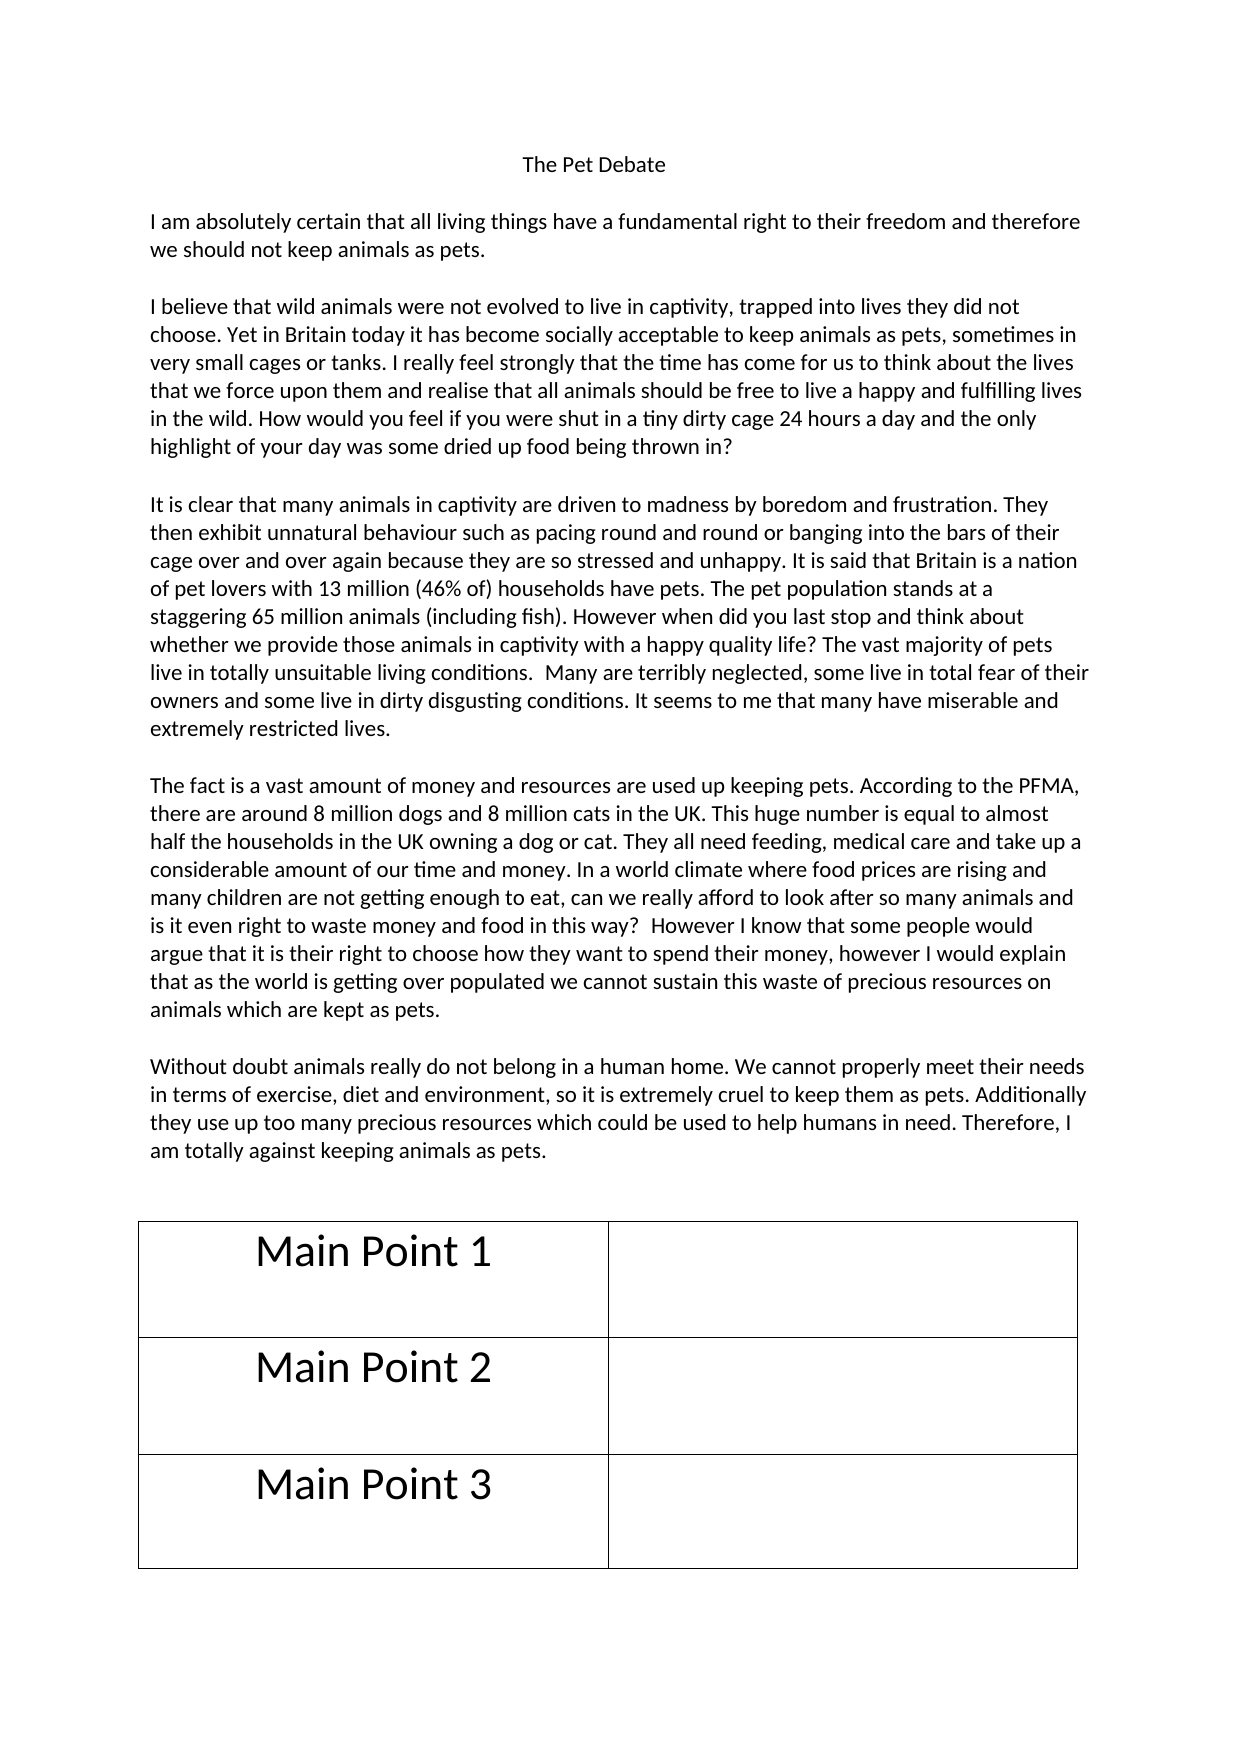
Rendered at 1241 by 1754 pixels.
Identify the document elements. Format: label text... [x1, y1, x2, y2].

text The fact is a vast amount of money and resources are used up keeping pets. According to the PFMA, there are around 8 million dogs and 8 million cats in the UK. This huge number is equal to almost half the households in the UK owning a dog or cat. They all need feeding, medical care and take up a considerable amount of our time and money. In a world climate where food prices are rising and many children are not getting enough to eat, can we really afford to look after so many animals and is it even right to waste money and food in this way? However I know that some people would argue that it is their right to choose how they want to spend their money, however I would explain that as the world is getting over populated we cannot sustain this waste of precious resources on animals which are kept as pets. [150, 771, 1090, 1023]
text I believe that wild animals were not evolved to live in captivity, trapped into lives they did not choose. Yet in Britain today it has become socially acceptable to keep animals as pets, sometimes in very small cages or tanks. I really feel strongly that the time has come for us to think about the lives that we force upon them and realise that all animals should be free to live a happy and fulfilling lives in the wild. How would you feel if you were shut in a tiny dirty cage 24 hours a day and the only highlight of your day was some dried up food being thrown in? [150, 292, 1090, 461]
table_cell Main Point 2 [139, 1338, 608, 1454]
text The Pet Debate [150, 150, 1090, 178]
table_header [609, 1222, 1077, 1337]
text It is clear that many animals in captivity are driven to madness by boredom and frustration. They then exhibit unnatural behaviour such as pacing round and round or banging into the bars of their cage over and over again because they are so stressed and unhappy. It is said that Britain is a nation of pet lovers with 13 million (46% of) households have pets. The pet population stands at a staggering 65 million animals (including fish). However when did you last stop and think about whether we provide those animals in captivity with a happy quality life? The vast majority of pets live in totally unsuitable living conditions. Many are terribly neglected, some live in total fear of their owners and some live in dirty disgusting conditions. It seems to me that many have miserable and extremely restricted lives. [150, 490, 1090, 742]
table_cell Main Point 3 [139, 1455, 608, 1568]
table_cell [609, 1338, 1077, 1454]
text Without doubt animals really do not belong in a human home. We cannot properly meet their needs in terms of exercise, diet and environment, so it is extremely cruel to keep them as pets. Additionally they use up too many precious resources which could be used to help humans in need. Therefore, I am totally against keeping animals as pets. [150, 1052, 1090, 1164]
table_cell [609, 1455, 1077, 1568]
table_header Main Point 1 [139, 1222, 608, 1337]
text I am absolutely certain that all living things have a fundamental right to their freedom and therefore we should not keep animals as pets. [150, 207, 1090, 263]
